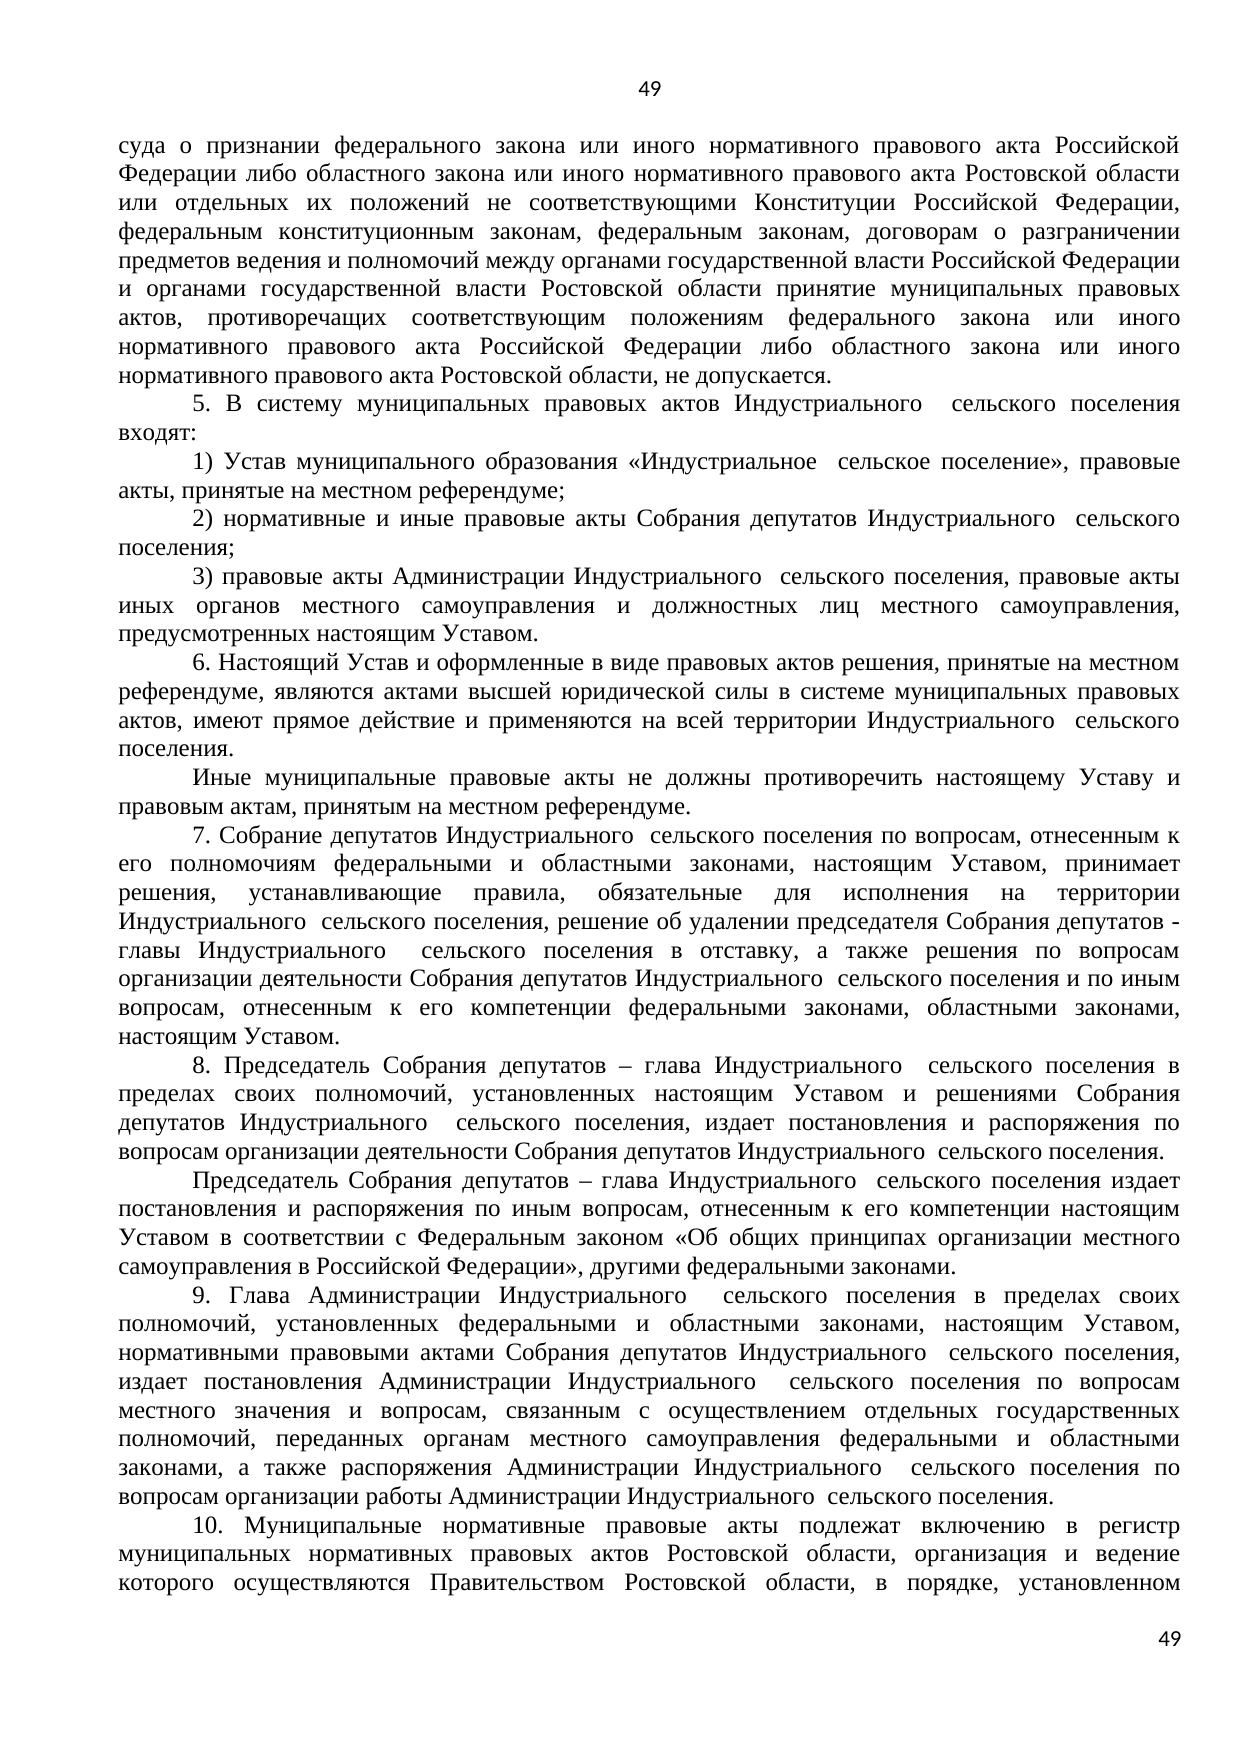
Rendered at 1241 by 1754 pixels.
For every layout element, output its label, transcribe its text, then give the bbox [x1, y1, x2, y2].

text 5. В систему муниципальных правовых актов Индустриального сельского поселения входят: [118, 388, 1181, 446]
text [118, 1510, 1181, 1596]
text Иные муниципальные правовые акты не должны противоречить настоящему Уставу и правовым актам, принятым на местном референдуме. [118, 762, 1181, 820]
text 1) Устав муниципального образования «Индустриальное сельское поселение», правовые акты, принятые на местном референдуме; [118, 446, 1181, 503]
text 2) нормативные и иные правовые акты Собрания депутатов Индустриального сельского поселения; [118, 503, 1181, 561]
text 7. Собрание депутатов Индустриального сельского поселения по вопросам, отнесенным к его полномочиям федеральными и областными законами, настоящим Уставом, принимает решения, устанавливающие правила, обязательные для исполнения на территории Индустриального сельского поселения, решение об удалении председателя Собрания депутатов - главы Индустриального сельского поселения в отставку, а также решения по вопросам организации деятельности Собрания депутатов Индустриального сельского поселения и по иным вопросам, отнесенным к его компетенции федеральными законами, областными законами, настоящим Уставом. [118, 820, 1181, 1050]
text 6. Настоящий Устав и оформленные в виде правовых актов решения, принятые на местном референдуме, являются актами высшей юридической силы в системе муниципальных правовых актов, имеют прямое действие и применяются на всей территории Индустриального сельского поселения. [118, 647, 1181, 762]
text 9. Глава Администрации Индустриального сельского поселения в пределах своих полномочий, установленных федеральными и областными законами, настоящим Уставом, нормативными правовыми актами Собрания депутатов Индустриального сельского поселения, издает постановления Администрации Индустриального сельского поселения по вопросам местного значения и вопросам, связанным с осуществлением отдельных государственных полномочий, переданных органам местного самоуправления федеральными и областными законами, а также распоряжения Администрации Индустриального сельского поселения по вопросам организации работы Администрации Индустриального сельского поселения. [118, 1280, 1181, 1510]
text Председатель Собрания депутатов – глава Индустриального сельского поселения издает постановления и распоряжения по иным вопросам, отнесенным к его компетенции настоящим Уставом в соответствии с Федеральным законом «Об общих принципах организации местного самоуправления в Российской Федерации», другими федеральными законами. [118, 1165, 1181, 1280]
text 8. Председатель Собрания депутатов – глава Индустриального сельского поселения в пределах своих полномочий, установленных настоящим Уставом и решениями Собрания депутатов Индустриального сельского поселения, издает постановления и распоряжения по вопросам организации деятельности Собрания депутатов Индустриального сельского поселения. [118, 1050, 1181, 1165]
text 3) правовые акты Администрации Индустриального сельского поселения, правовые акты иных органов местного самоуправления и должностных лиц местного самоуправления, предусмотренных настоящим Уставом. [118, 561, 1181, 647]
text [118, 130, 1181, 388]
